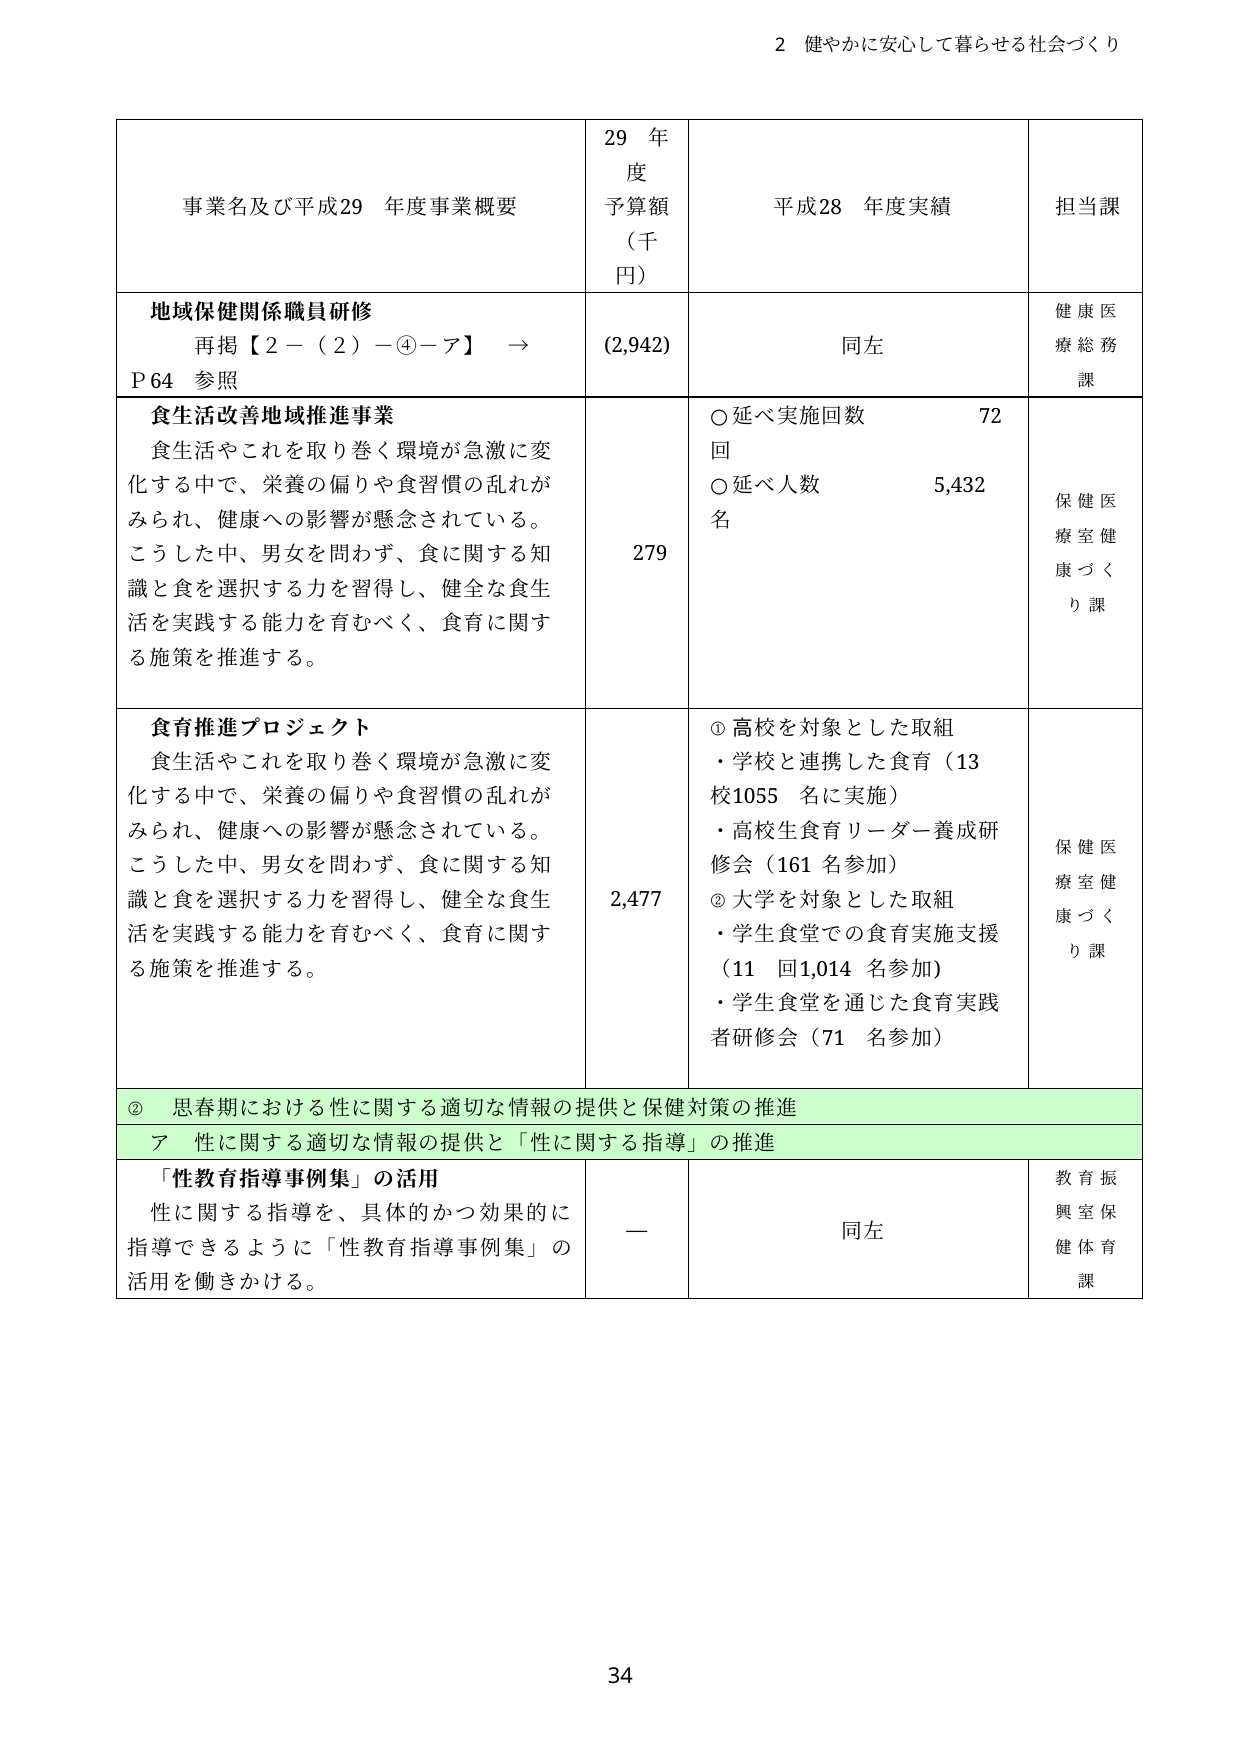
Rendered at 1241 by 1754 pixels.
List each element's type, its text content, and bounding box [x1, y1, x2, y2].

table_cell 「性教育指導事例集」の活用 性に関する指導を、具体的かつ効果的に指導できるように「性教育指導事例集」の活用を働きかける。 [117, 1160, 585, 1298]
table_cell 保健医療室健康づくり課 [1029, 709, 1142, 1088]
table_header 平成28年度実績 [689, 120, 1028, 292]
table_cell 教育振興室保健体育課 [1029, 1160, 1142, 1298]
table_cell 保健医療室健康づくり課 [1029, 398, 1142, 708]
table_cell 健康医療総務課 [1029, 293, 1142, 396]
table_cell ― [586, 1160, 688, 1298]
table_cell (2,942) [586, 293, 688, 396]
table_cell 279 [586, 398, 688, 708]
table_cell 食育推進プロジェクト 食生活やこれを取り巻く環境が急激に変化する中で、栄養の偏りや食習慣の乱れがみられ、健康への影響が懸念されている。こうした中、男女を問わず、食に関する知識と食を選択する力を習得し、健全な食生活を実践する能力を育むべく、食育に関する施策を推進する。 [117, 709, 585, 1088]
table_cell 2,477 [586, 709, 688, 1088]
table_cell ② 思春期における性に関する適切な情報の提供と保健対策の推進 [117, 1089, 1142, 1123]
table_cell ①高校を対象とした取組 ・学校と連携した食育（13校1055名に実施） ・高校生食育リーダー養成研修会（161名参加） ②大学を対象とした取組 ・学生食堂での食育実施支援（11回1,014名参加) ・学生食堂を通じた食育実践者研修会（71名参加） [689, 709, 1028, 1088]
table_cell 同左 [689, 293, 1028, 396]
table_cell 食生活改善地域推進事業 食生活やこれを取り巻く環境が急激に変化する中で、栄養の偏りや食習慣の乱れがみられ、健康への影響が懸念されている。こうした中、男女を問わず、食に関する知識と食を選択する力を習得し、健全な食生活を実践する能力を育むべく、食育に関する施策を推進する。 [117, 398, 585, 708]
table_header 事業名及び平成29年度事業概要 [117, 120, 585, 292]
table_cell 同左 [689, 1160, 1028, 1298]
table_cell 地域保健関係職員研修 再掲【２－（２）－④－ア】 → Ｐ64参照 [117, 293, 585, 396]
table_header 担当課 [1029, 120, 1142, 292]
table_cell ○延べ実施回数 72回 ○延べ人数 5,432名 [689, 398, 1028, 708]
table_cell ア 性に関する適切な情報の提供と「性に関する指導」の推進 [117, 1125, 1142, 1159]
table_header 29年度 予算額 （千円） [586, 120, 688, 292]
